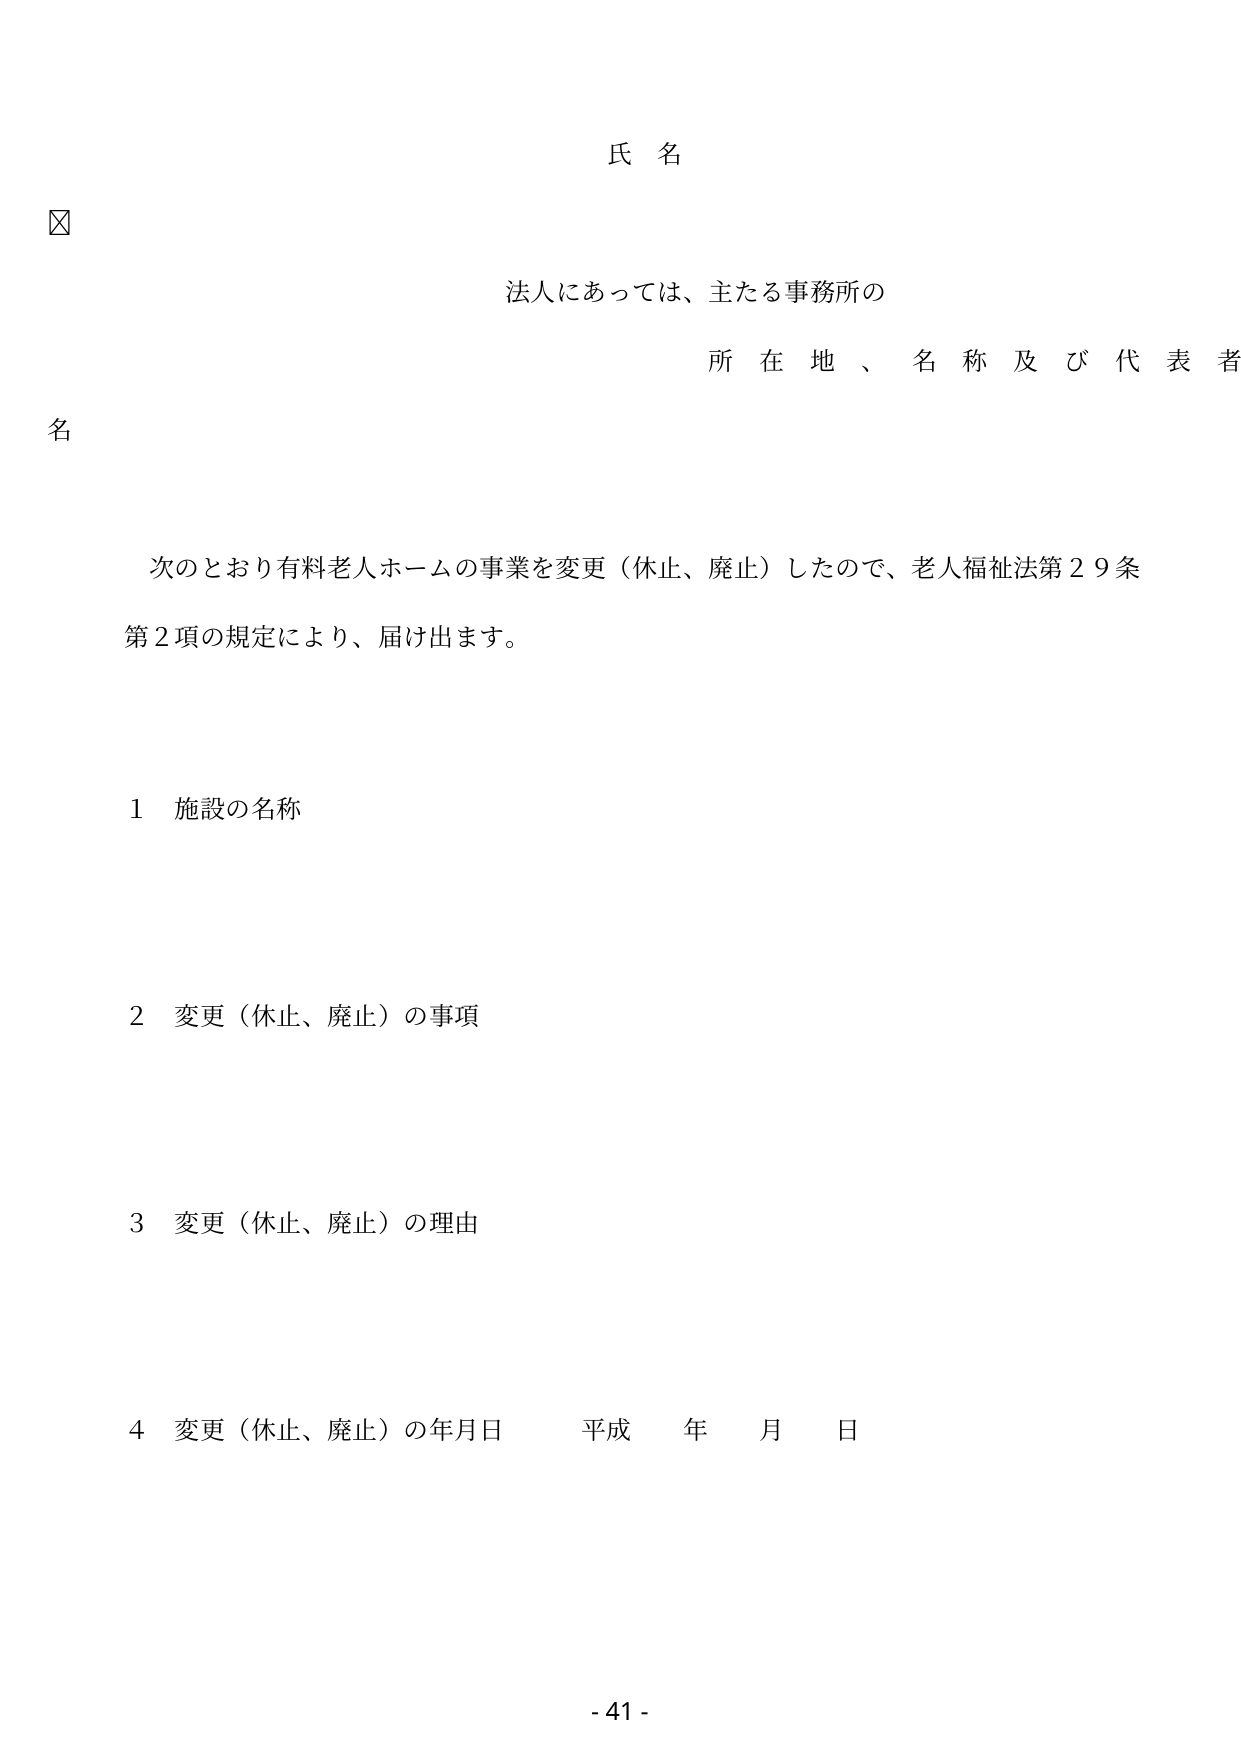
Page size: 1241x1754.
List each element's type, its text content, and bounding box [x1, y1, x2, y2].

text １ 施設の名称 [48, 773, 1191, 842]
text 氏 名  [48, 118, 1191, 256]
text ２ 変更（休止、廃止）の事項 [48, 980, 1191, 1049]
text ４ 変更（休止、廃止）の年月日 平成 年 月 日 [48, 1394, 1191, 1463]
text ３ 変更（休止、廃止）の理由 [48, 1187, 1191, 1256]
text 所在地、名称及び代表者の氏名 [48, 325, 1191, 463]
text 法人にあっては、主たる事務所の [48, 256, 1191, 325]
text 次のとおり有料老人ホームの事業を変更（休止、廃止）したので、老人福祉法第２９条 [48, 532, 1191, 601]
text 第２項の規定により、届け出ます。 [48, 601, 1191, 670]
